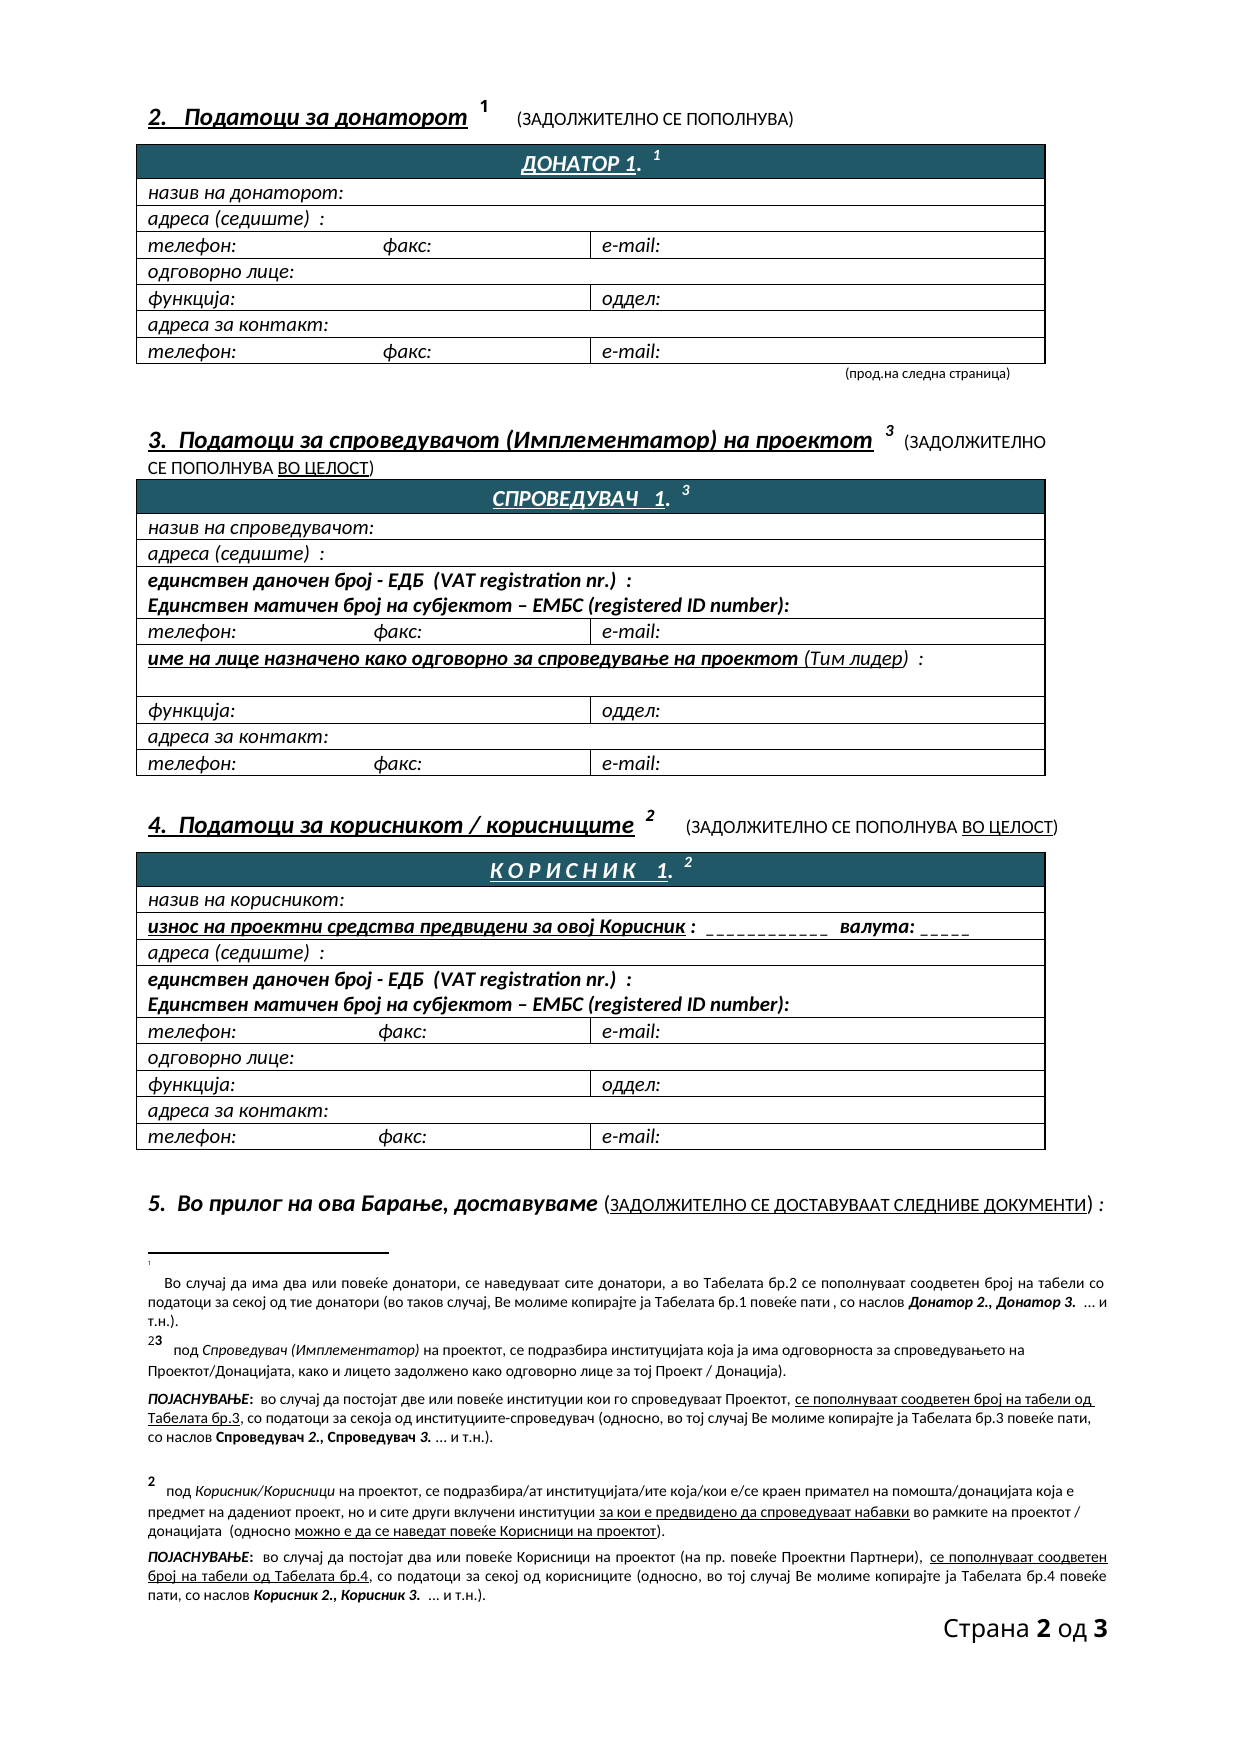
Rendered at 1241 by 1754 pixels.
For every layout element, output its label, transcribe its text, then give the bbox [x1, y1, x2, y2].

table_cell e-mail: [591, 750, 1044, 775]
table_cell e-mail: [591, 338, 1044, 363]
table_cell оддел: [591, 285, 1044, 310]
table_cell телефон: факс: [137, 1124, 590, 1149]
text 2. Податоци за донаторот (ЗАДОЛЖИТЕЛНО СЕ ПОПОЛНУВА) [148, 94, 1107, 134]
table_cell e-mail: [591, 619, 1044, 644]
table_cell e-mail: [591, 1124, 1044, 1149]
text 5. Во прилог на ова Барање, доставуваме (ЗАДОЛЖИТЕЛНО СЕ ДОСТАВУВААТ СЛЕДНИВЕ ДОКУМЕНТИ) : [148, 1188, 1107, 1218]
table_header К О Р И С Н И К 1. 2 [137, 853, 1044, 886]
table_cell телефон: факс: [137, 232, 590, 257]
table_cell функција: [137, 1071, 590, 1096]
text 3. Податоци за спроведувачот (Имплементатор) на проектот 3 (ЗАДОЛЖИТЕЛНО [148, 420, 1107, 456]
table_cell адреса за контакт: [137, 724, 1044, 749]
table_header СПРОВЕДУВАЧ 1. 3 [137, 480, 1044, 513]
table_cell одговорно лице: [137, 259, 1044, 284]
table_cell функција: [137, 285, 590, 310]
table_cell адреса (седиште) : [137, 206, 1044, 231]
text 4. Податоци за корисникот / корисниците (ЗАДОЛЖИТЕЛНО СЕ ПОПОЛНУВА ВО ЦЕЛОСТ) [148, 804, 1107, 841]
table_cell адреса (седиште) : [137, 940, 1044, 965]
text (прод.на следна страница) [673, 364, 1107, 382]
table_cell износ на проектни средства предвидени за овој Корисник : ____________ валута: _____ [137, 913, 1044, 938]
table_cell e-mail: [591, 1018, 1044, 1043]
table_cell единствен даночен број - ЕДБ (VAT registration nr.) : Единствен матичен број на субјектот – ЕМБС (registered ID number): [137, 567, 1044, 618]
table_cell телефон: факс: [137, 619, 590, 644]
table_cell адреса за контакт: [137, 311, 1044, 337]
table_cell назив на корисникот: [137, 887, 1044, 912]
table_cell e-mail: [591, 232, 1044, 257]
table_cell телефон: факс: [137, 1018, 590, 1043]
table_cell функција: [137, 697, 590, 722]
table_cell одговорно лице: [137, 1044, 1044, 1070]
table_cell oддел: [591, 697, 1044, 722]
table_header ДОНАТОР 1. 1 [137, 145, 1044, 178]
table_cell назив на донаторот: [137, 179, 1044, 204]
table_cell адреса за контакт: [137, 1097, 1044, 1123]
table_cell единствен даночен број - ЕДБ (VAT registration nr.) : Единствен матичен број на субјектот – ЕМБС (registered ID number): [137, 966, 1044, 1017]
table_cell оддел: [591, 1071, 1044, 1096]
table_cell име на лице назначено како одговорно за спроведување на проектот (Тим лидер) : [137, 645, 1044, 696]
table_cell адреса (седиште) : [137, 540, 1044, 566]
table_cell назив на спроведувачот: [137, 514, 1044, 539]
table_cell телефон: факс: [137, 750, 590, 775]
table_cell телефон: факс: [137, 338, 590, 363]
text СЕ ПОПОЛНУВА ВО ЦЕЛОСТ) [148, 456, 1107, 479]
